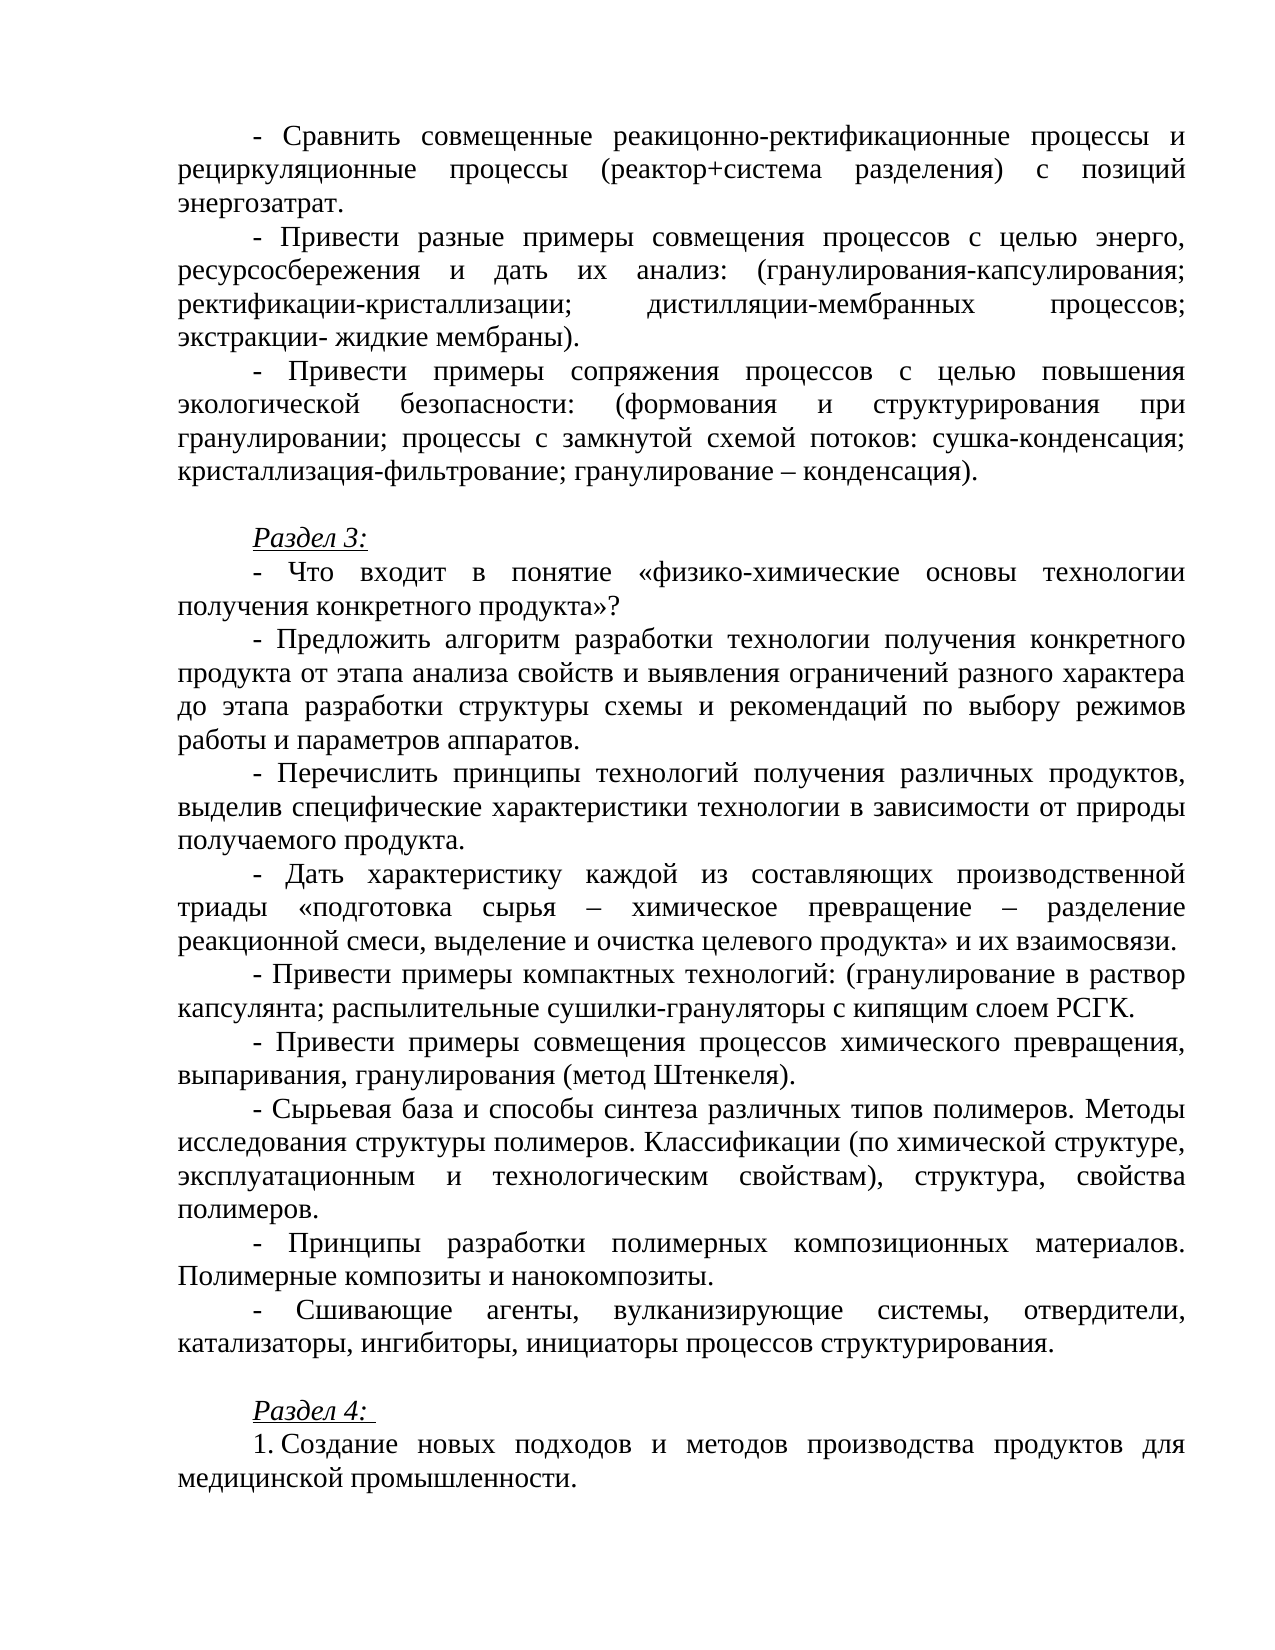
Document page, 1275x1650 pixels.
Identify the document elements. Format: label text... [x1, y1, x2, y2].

text - Перечислить принципы технологий получения различных продуктов, выделив специфические характеристики технологии в зависимости от природы получаемого продукта. [177, 755, 1186, 856]
list - Сырьевая база и способы синтеза различных типов полимеров. Методы исследования структуры полимеров. Классификации (по химической структуре, эксплуатационным и технологическим свойствам), структура, свойства полимеров. [177, 1091, 1186, 1225]
text - Предложить алгоритм разработки технологии получения конкретного продукта от этапа анализа свойств и выявления ограничений разного характера до этапа разработки структуры схемы и рекомендаций по выбору режимов работы и параметров аппаратов. [177, 621, 1186, 755]
text - Привести разные примеры совмещения процессов с целью энерго, ресурсосбережения и дать их анализ: (гранулирования-капсулирования; ректификации-кристаллизации; дистилляции-мембранных процессов; экстракции- жидкие мембраны). [177, 219, 1186, 353]
text - Сравнить совмещенные реакицонно-ректификационные процессы и рециркуляционные процессы (реактор+система разделения) с позиций энергозатрат. [177, 118, 1186, 219]
text - Привести примеры сопряжения процессов с целью повышения экологической безопасности: (формования и структурирования при гранулировании; процессы с замкнутой схемой потоков: сушка-конденсация; кристаллизация-фильтрование; гранулирование – конденсация). [177, 353, 1186, 487]
text - Что входит в понятие «физико-химические основы технологии получения конкретного продукта»? [177, 554, 1186, 621]
list - Сшивающие агенты, вулканизирующие системы, отвердители, катализаторы, ингибиторы, инициаторы процессов структурирования. [177, 1292, 1186, 1359]
text Раздел 3: [177, 521, 1186, 554]
text - Дать характеристику каждой из составляющих производственной триады «подготовка сырья – химическое превращение – разделение реакционной смеси, выделение и очистка целевого продукта» и их взаимосвязи. [177, 856, 1186, 957]
text - Привести примеры компактных технологий: (гранулирование в раствор капсулянта; распылительные сушилки-грануляторы с кипящим слоем РСГК. [177, 957, 1186, 1024]
text - Привести примеры совмещения процессов химического превращения, выпаривания, гранулирования (метод Штенкеля). [177, 1024, 1186, 1091]
list Создание новых подходов и методов производства продуктов для медицинской промышленности. [177, 1426, 1186, 1493]
text Раздел 4: [177, 1393, 1186, 1426]
list - Принципы разработки полимерных композиционных материалов. Полимерные композиты и нанокомпозиты. [177, 1225, 1186, 1292]
